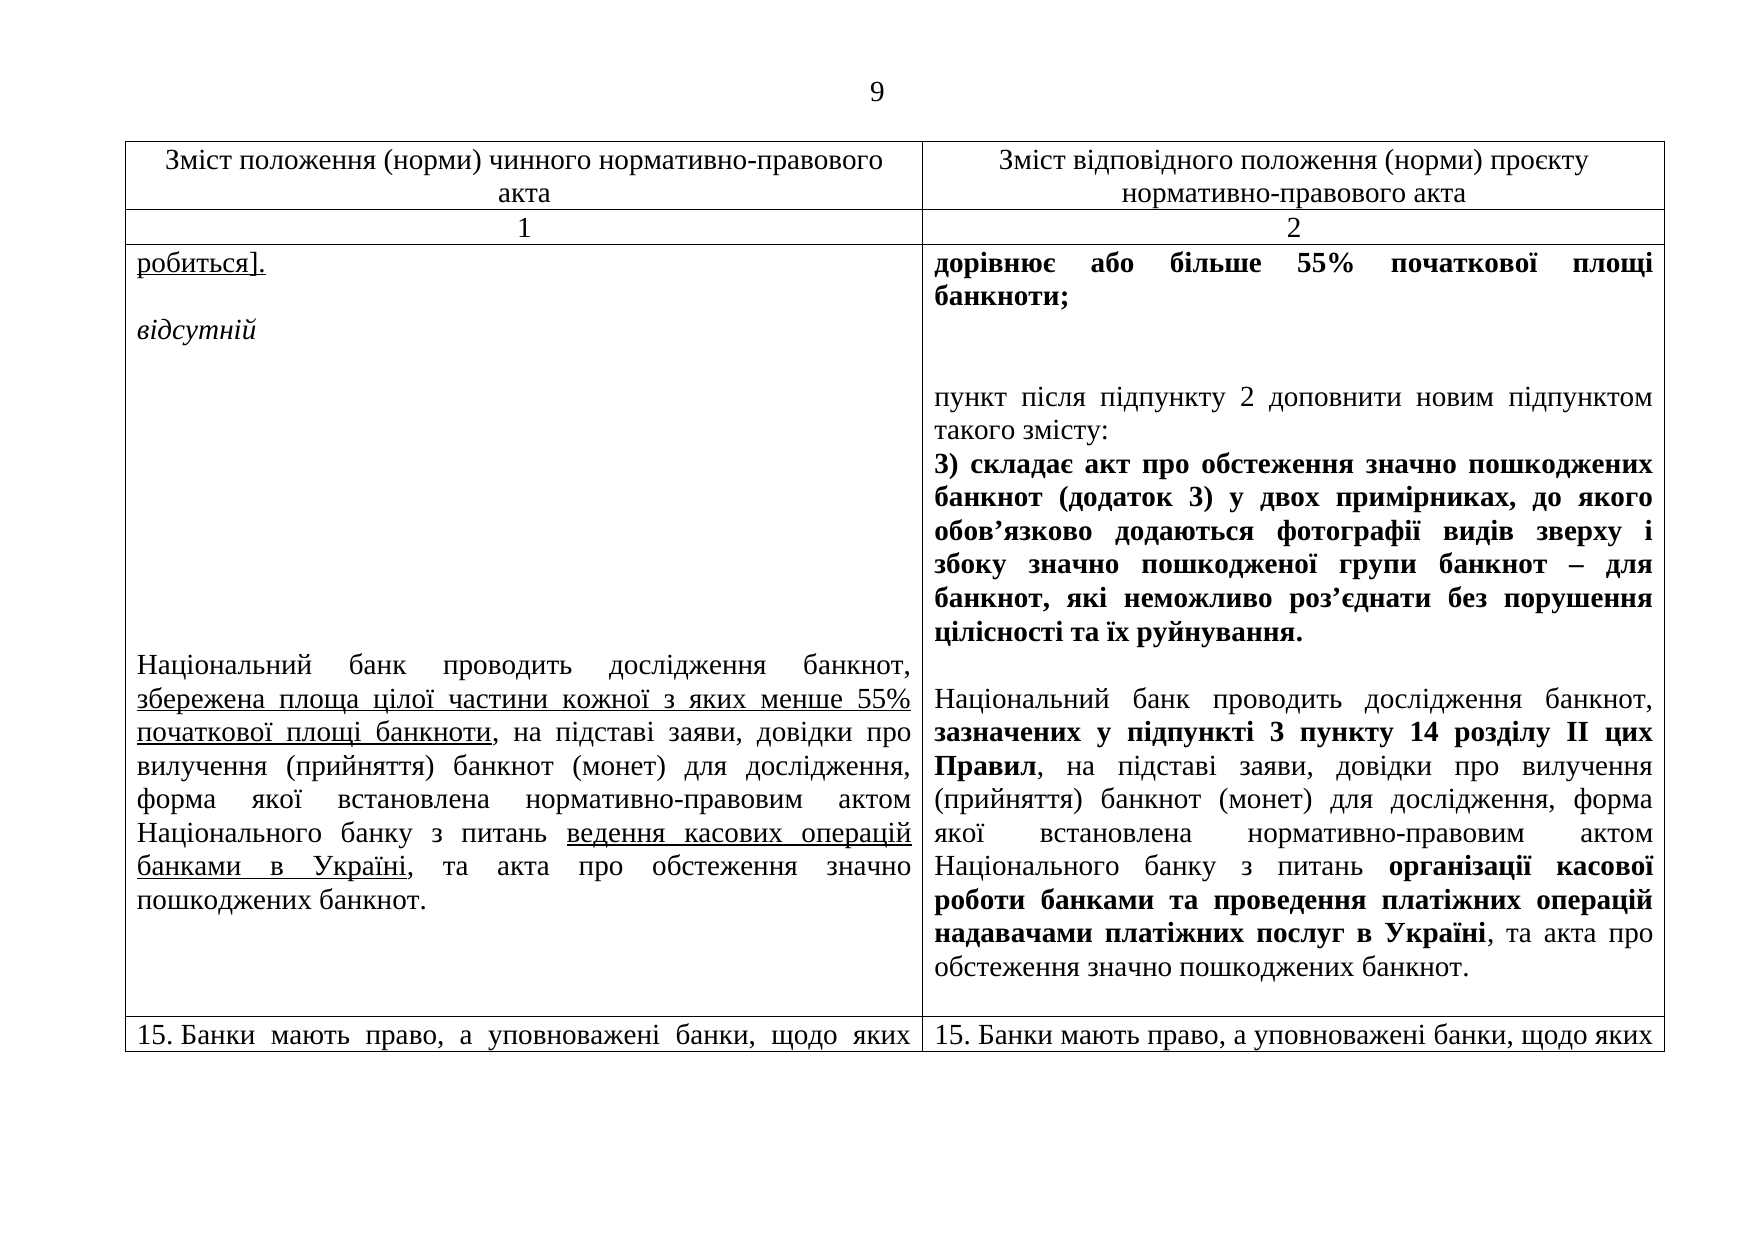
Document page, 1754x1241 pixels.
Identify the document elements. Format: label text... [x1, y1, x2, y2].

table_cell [923, 245, 1664, 1016]
table_header Зміст відповідного положення (норми) проєкту нормативно-правового акта [923, 142, 1664, 209]
table_cell 1 [126, 210, 922, 244]
table_header Зміст положення (норми) чинного нормативно-правового акта [126, 142, 922, 209]
table_cell 2 [923, 210, 1664, 244]
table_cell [923, 1017, 1664, 1051]
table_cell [126, 1017, 922, 1051]
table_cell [126, 245, 922, 1016]
